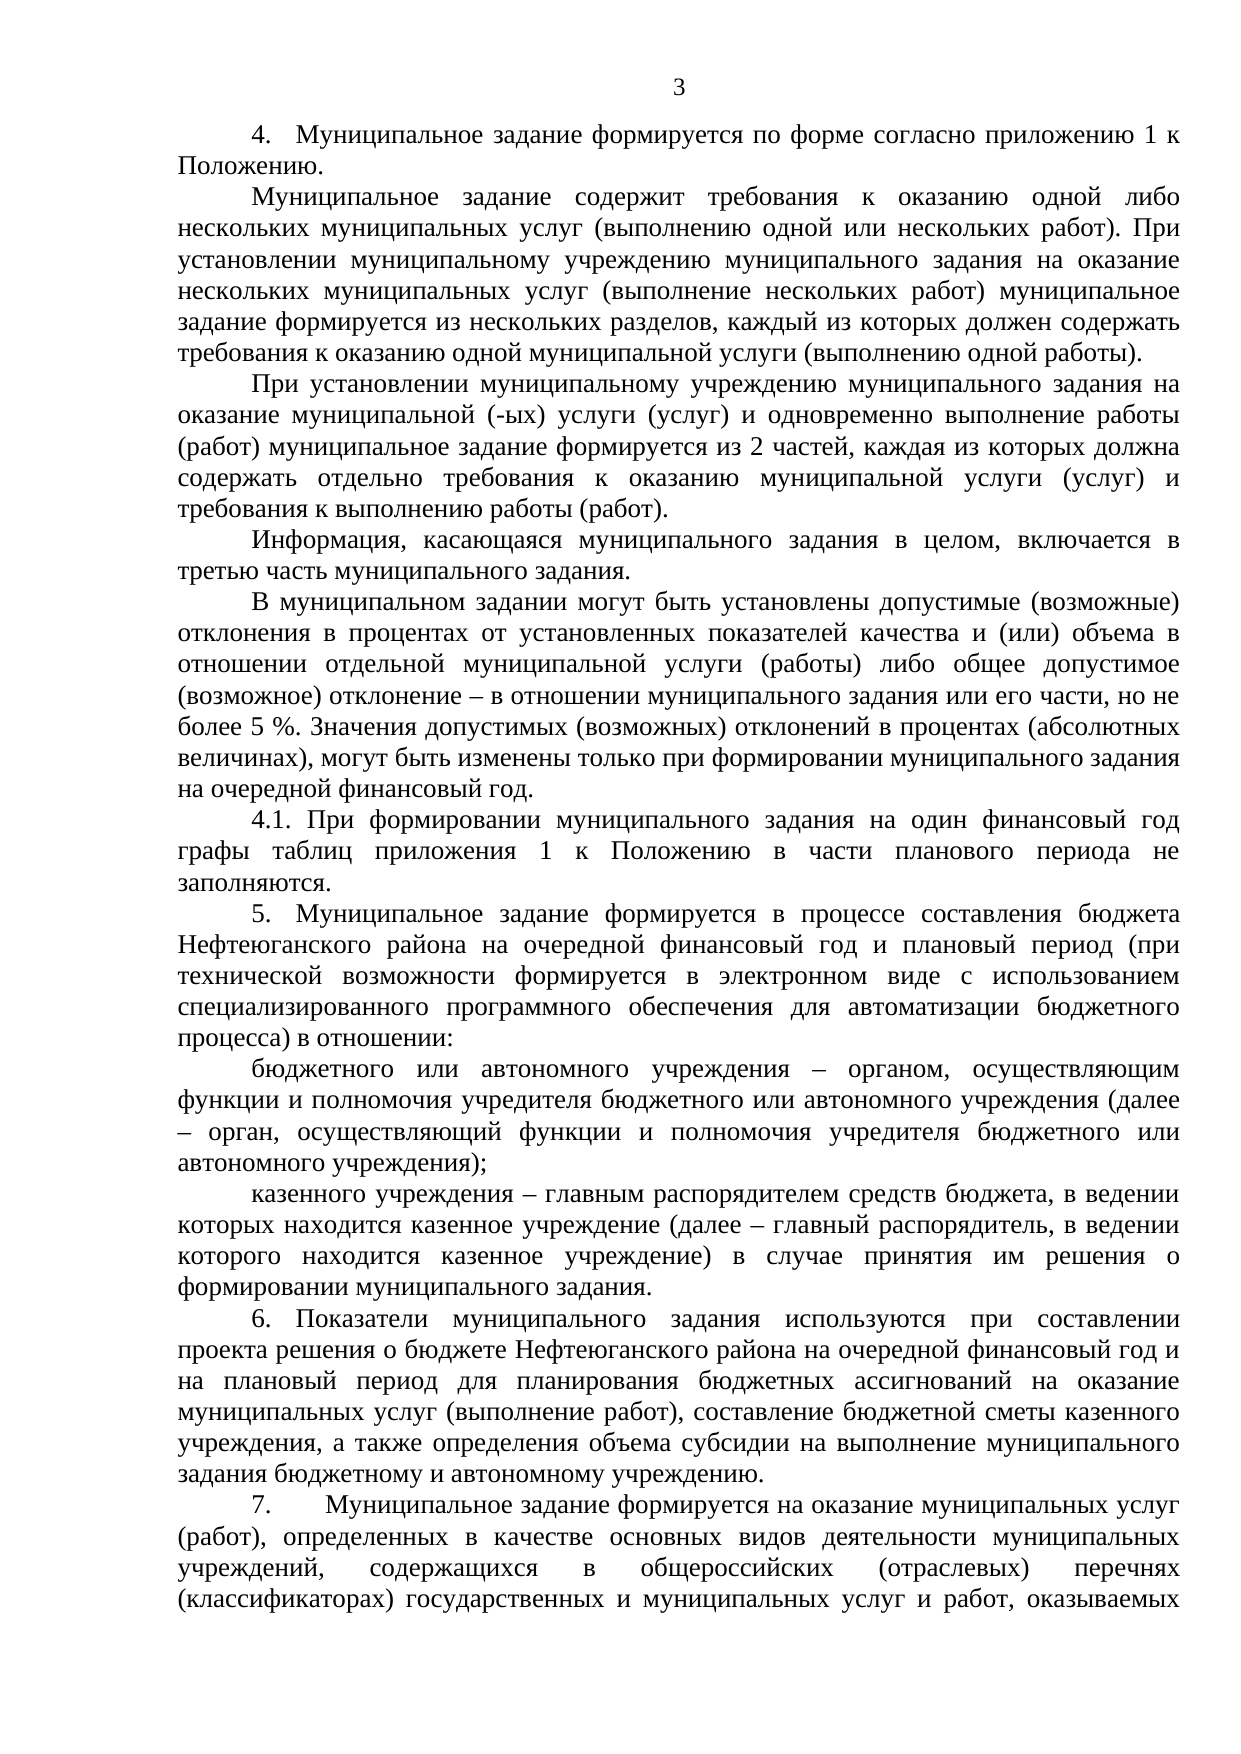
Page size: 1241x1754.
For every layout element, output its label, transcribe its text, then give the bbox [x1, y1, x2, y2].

text Информация, касающаяся муниципального задания в целом, включается в третью часть муниципального задания. [177, 523, 1181, 585]
list Муниципальное задание формируется в процессе составления бюджета Нефтеюганского района на очередной финансовый год и плановый период (при технической возможности формируется в электронном виде с использованием специализированного программного обеспечения для автоматизации бюджетного процесса) в отношении: [177, 897, 1181, 1052]
text 4.1. При формировании муниципального задания на один финансовый год графы таблиц приложения 1 к Положению в части планового периода не заполняются. [177, 803, 1181, 897]
list Муниципальное задание формируется по форме согласно приложению 1 к Положению. [177, 118, 1181, 180]
text При установлении муниципальному учреждению муниципального задания на оказание муниципальной (-ых) услуги (услуг) и одновременно выполнение работы (работ) муниципальное задание формируется из 2 частей, каждая из которых должна содержать отдельно требования к оказанию муниципальной услуги (услуг) и требования к выполнению работы (работ). [177, 367, 1181, 523]
text бюджетного или автономного учреждения – органом, осуществляющим функции и полномочия учредителя бюджетного или автономного учреждения (далее – орган, осуществляющий функции и полномочия учредителя бюджетного или автономного учреждения); [177, 1052, 1181, 1177]
text Муниципальное задание содержит требования к оказанию одной либо нескольких муниципальных услуг (выполнению одной или нескольких работ). При установлении муниципальному учреждению муниципального задания на оказание нескольких муниципальных услуг (выполнение нескольких работ) муниципальное задание формируется из нескольких разделов, каждый из которых должен содержать требования к оказанию одной муниципальной услуги (выполнению одной работы). [177, 180, 1181, 367]
text казенного учреждения – главным распорядителем средств бюджета, в ведении которых находится казенное учреждение (далее – главный распорядитель, в ведении которого находится казенное учреждение) в случае принятия им решения о формировании муниципального задания. [177, 1177, 1181, 1302]
list Показатели муниципального задания используются при составлении проекта решения о бюджете Нефтеюганского района на очередной финансовый год и на плановый период для планирования бюджетных ассигнований на оказание муниципальных услуг (выполнение работ), составление бюджетной сметы казенного учреждения, а также определения объема субсидии на выполнение муниципального задания бюджетному и автономному учреждению. [177, 1302, 1181, 1488]
text В муниципальном задании могут быть установлены допустимые (возможные) отклонения в процентах от установленных показателей качества и (или) объема в отношении отдельной муниципальной услуги (работы) либо общее допустимое (возможное) отклонение – в отношении муниципального задания или его части, но не более 5 %. Значения допустимых (возможных) отклонений в процентах (абсолютных величинах), могут быть изменены только при формировании муниципального задания на очередной финансовый год. [177, 585, 1181, 803]
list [177, 1488, 1181, 1613]
